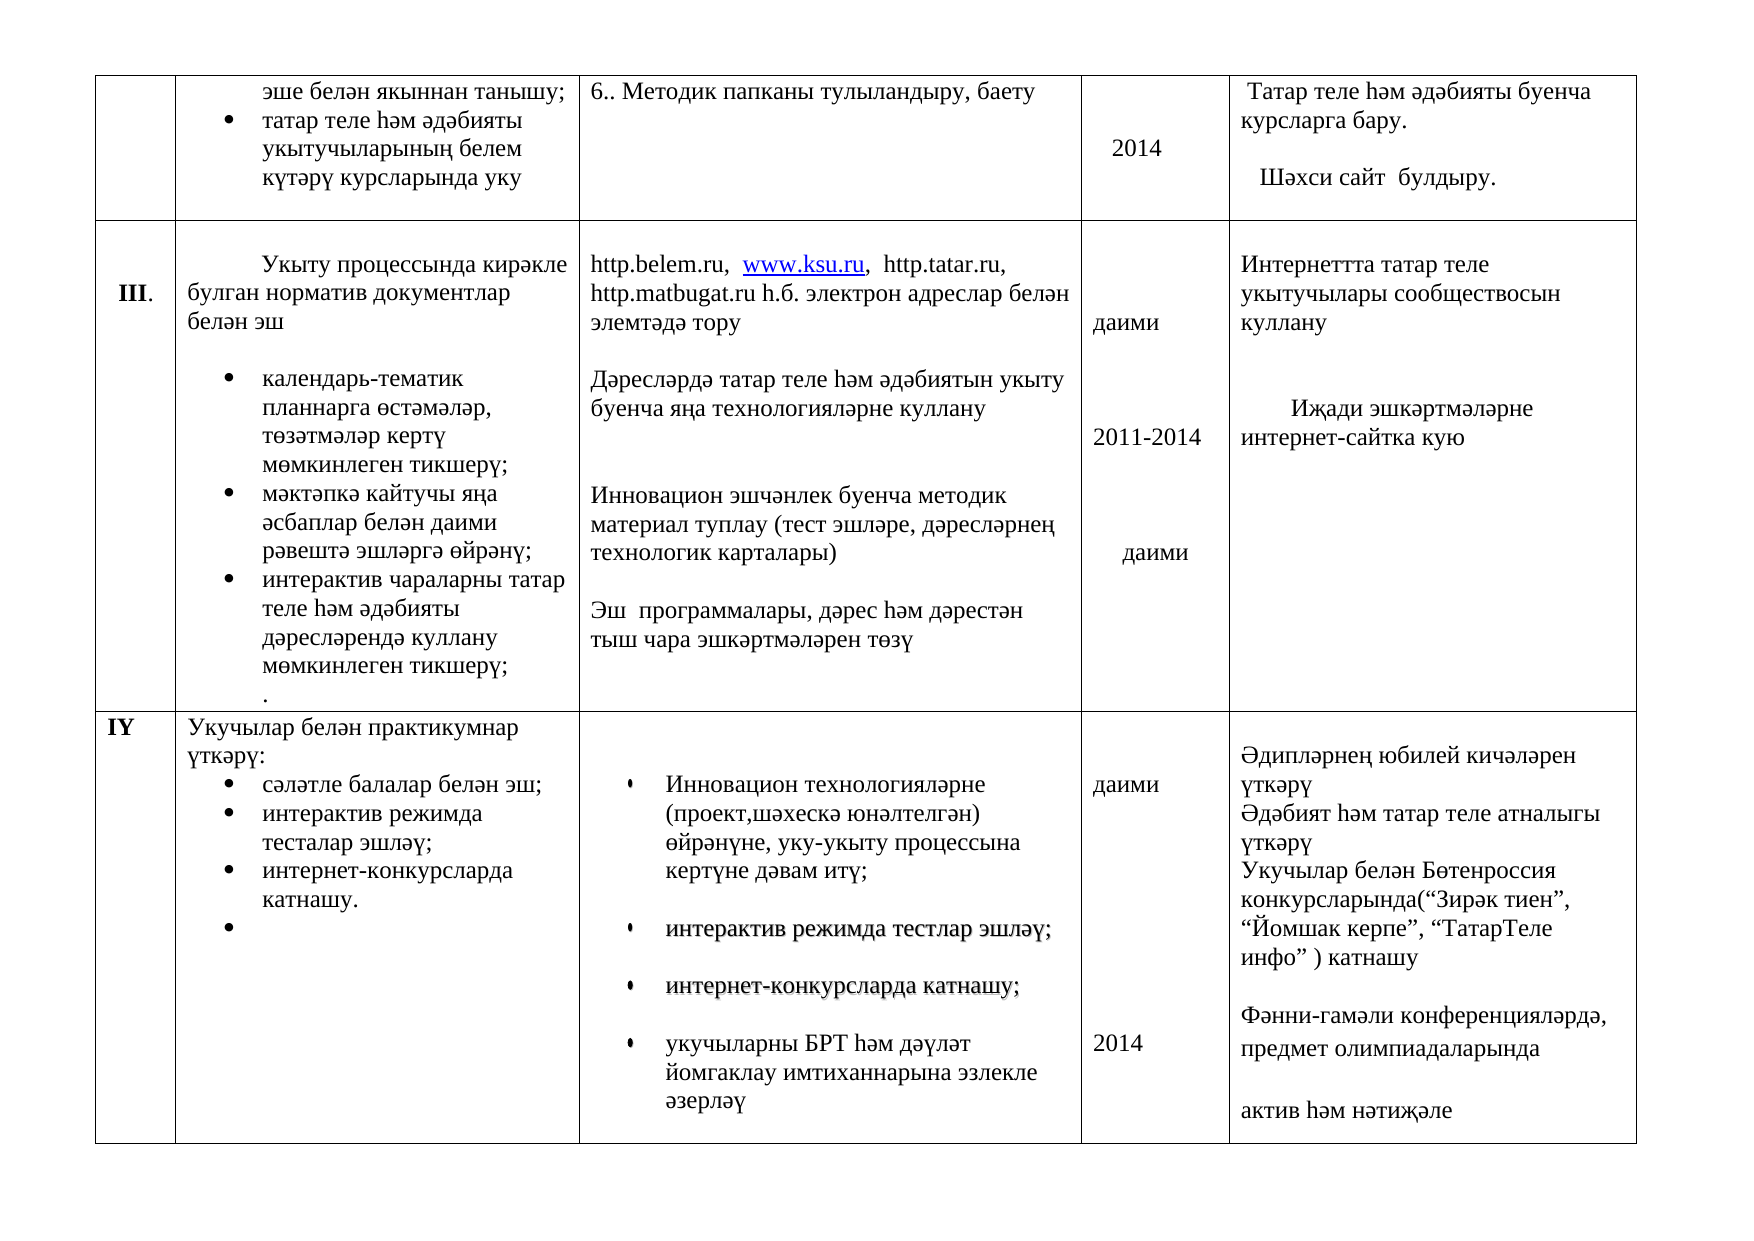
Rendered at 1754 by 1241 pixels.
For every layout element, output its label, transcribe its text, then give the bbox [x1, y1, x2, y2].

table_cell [580, 76, 1081, 220]
table_cell даими 2014 Һәр елны [1082, 712, 1229, 1143]
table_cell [1082, 76, 1229, 220]
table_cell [1230, 76, 1636, 220]
table_cell http.belem.ru, www.ksu.ru, http.tatar.ru, http.matbugat.ru һ.б. электрон адреслар белән элемтәдә тору Дәресләрдә татар теле һәм әдәбиятын укыту буенча яңа технологияләрне куллану Инновацион эшчәнлек буенча методик материал туплау (тест эшләре, дәресләрнең технологик карталары) Эш программалары, дәрес һәм дәрестән тыш чара эшкәртмәләрен төзү [580, 221, 1081, 711]
table_cell Интернеттта татар теле укытучылары сообществосын куллану Иҗади эшкәртмәләрне интернет-сайтка кую [1230, 221, 1636, 711]
table_cell III. [96, 221, 175, 711]
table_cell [580, 712, 1081, 1143]
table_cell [176, 712, 579, 1143]
table_cell Укыту процессында кирәкле булган норматив документлар белән эш календарь-тематик планнарга өстәмәләр, төзәтмәләр кертү мөмкинлеген тикшерү; мәктәпкә кайтучы яңа әсбаплар белән даими рәвештә эшләргә өйрәнү; интерактив чараларны татар теле һәм әдәбияты дәресләрендә куллану мөмкинлеген тикшерү; . [176, 221, 579, 711]
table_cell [1230, 712, 1636, 1143]
table_cell II [96, 76, 175, 220]
table_cell даими 2011-2014 даими [1082, 221, 1229, 711]
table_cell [176, 76, 579, 220]
table_cell IY [96, 712, 175, 1143]
